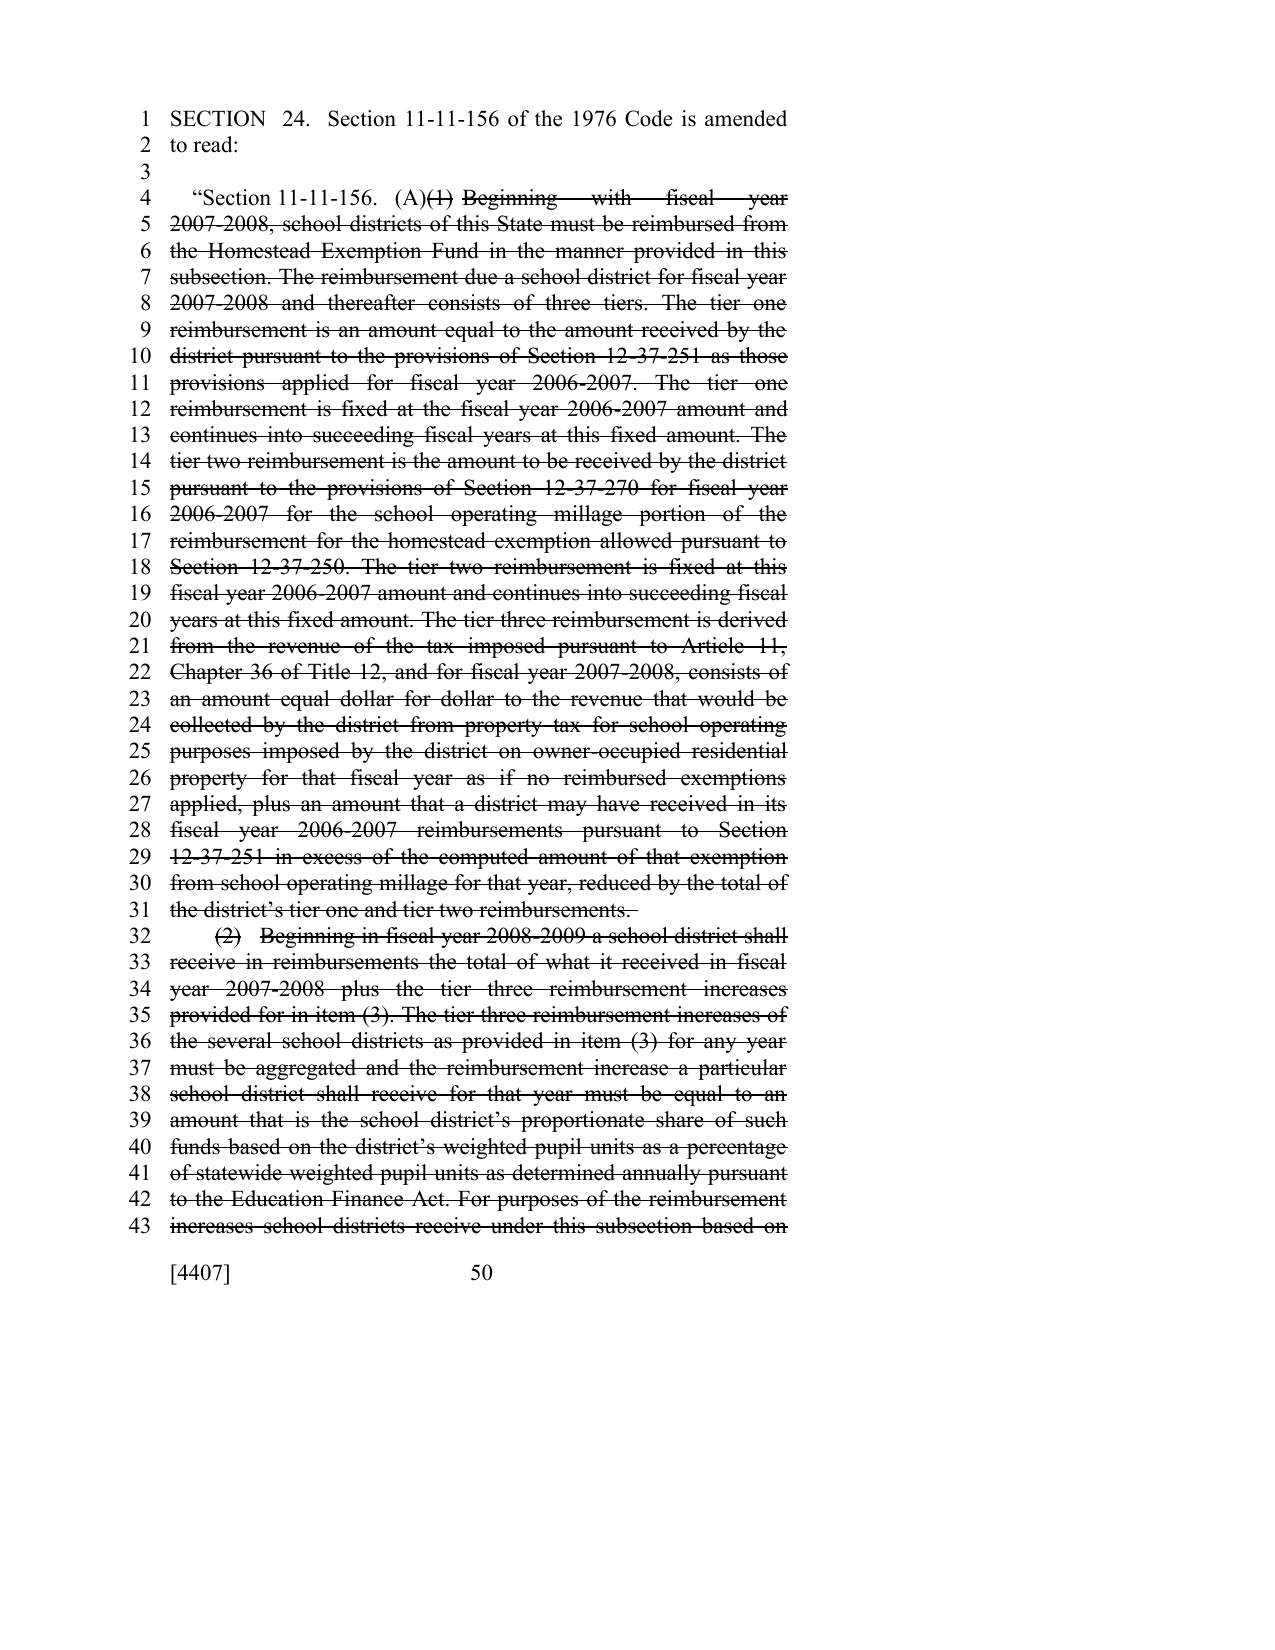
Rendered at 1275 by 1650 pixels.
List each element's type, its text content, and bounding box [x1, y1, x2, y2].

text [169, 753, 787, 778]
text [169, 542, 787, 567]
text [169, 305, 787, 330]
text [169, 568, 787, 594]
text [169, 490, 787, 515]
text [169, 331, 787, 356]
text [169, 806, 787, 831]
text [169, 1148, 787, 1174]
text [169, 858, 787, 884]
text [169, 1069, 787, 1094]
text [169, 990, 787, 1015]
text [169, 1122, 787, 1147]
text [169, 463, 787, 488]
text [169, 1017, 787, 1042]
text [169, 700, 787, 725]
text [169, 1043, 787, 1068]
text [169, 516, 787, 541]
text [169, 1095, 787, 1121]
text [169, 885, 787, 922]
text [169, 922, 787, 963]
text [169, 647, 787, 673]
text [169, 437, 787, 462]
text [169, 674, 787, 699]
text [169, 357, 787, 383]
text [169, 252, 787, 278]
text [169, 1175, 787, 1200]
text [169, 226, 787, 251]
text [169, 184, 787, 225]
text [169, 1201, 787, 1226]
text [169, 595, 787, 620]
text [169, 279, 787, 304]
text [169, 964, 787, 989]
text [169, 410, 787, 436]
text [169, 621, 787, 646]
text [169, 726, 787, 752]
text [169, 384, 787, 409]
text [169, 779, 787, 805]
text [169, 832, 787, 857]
text SECTION 24. Section 11-11-156 of the 1976 Code is amended to read: [169, 105, 787, 158]
